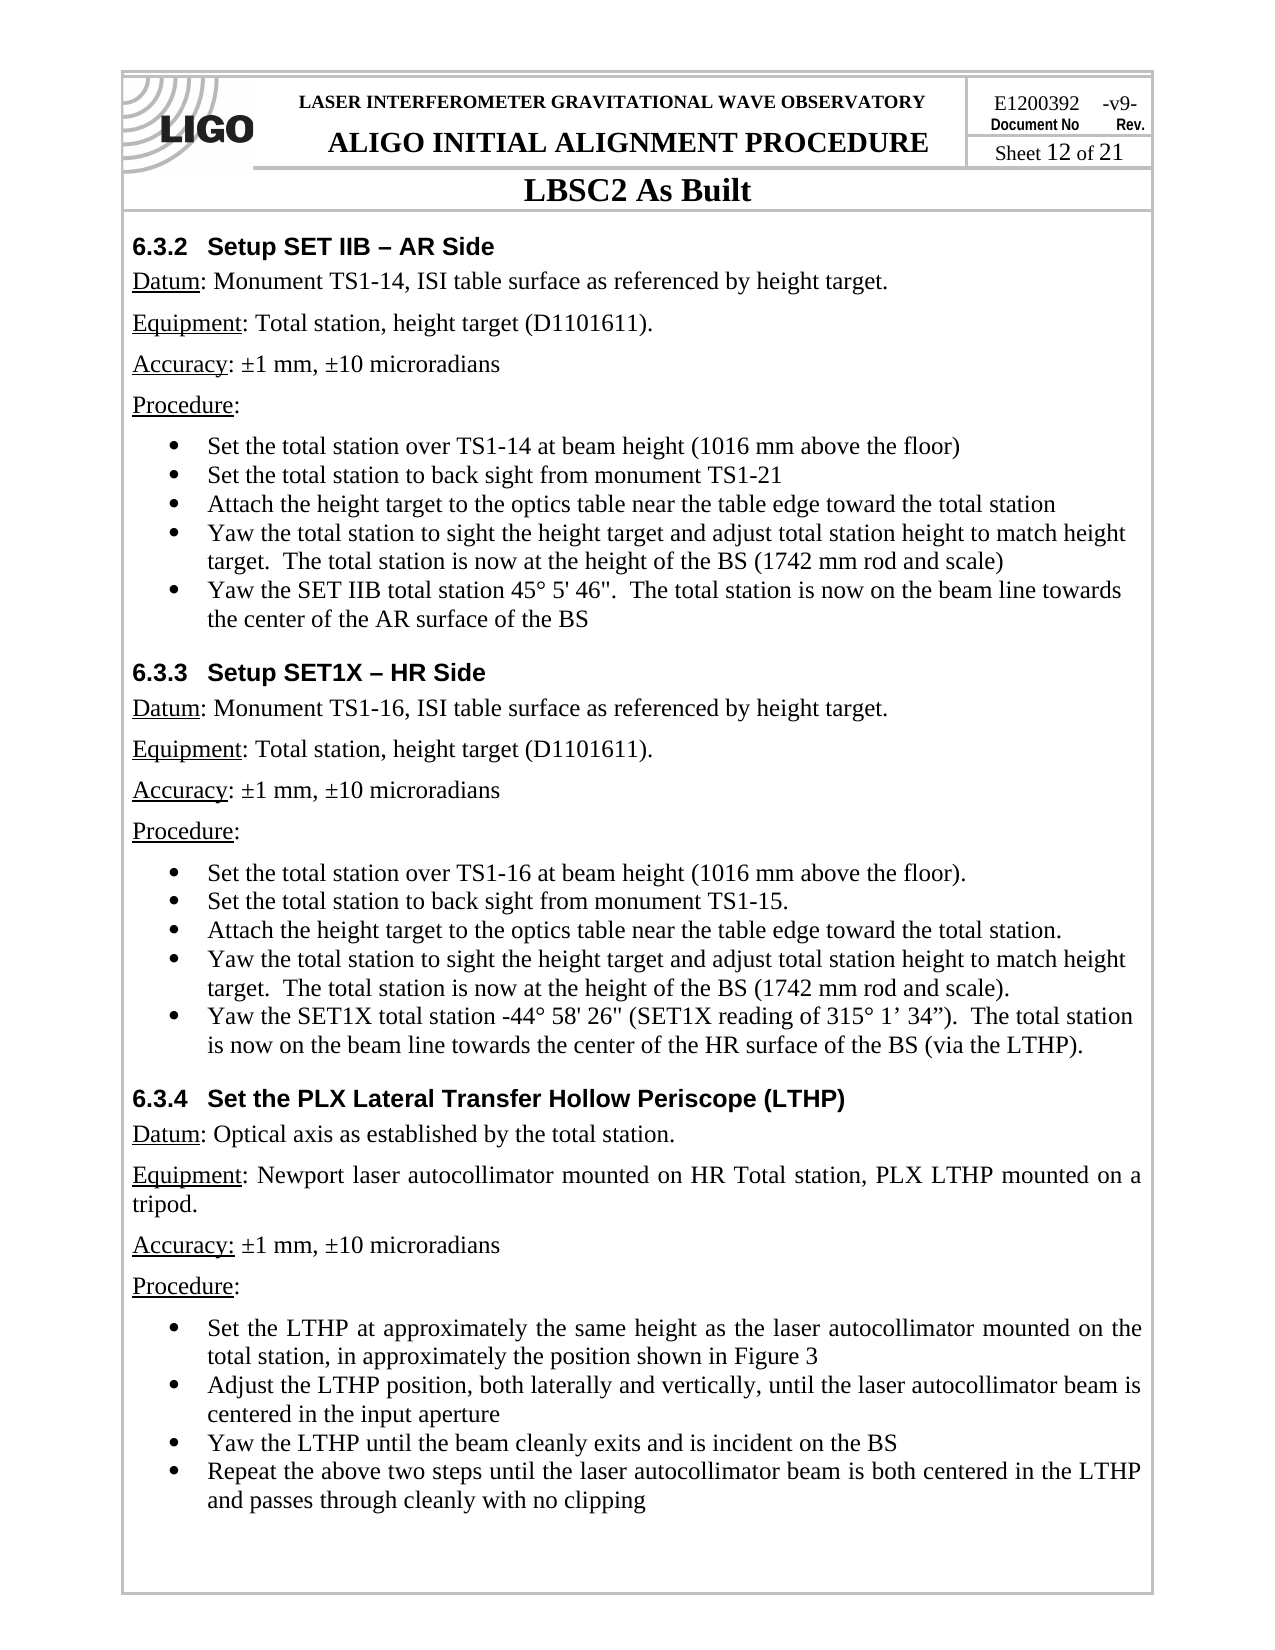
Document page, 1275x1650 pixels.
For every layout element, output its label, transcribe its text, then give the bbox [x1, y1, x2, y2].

text Datum: Monument TS1-16, ISI table surface as referenced by height target. [132, 693, 1143, 721]
list Yaw the SET1X total station -44° 58' 26" (SET1X reading of 315° 1’ 34”). The total station is now on the beam line towards the center of the HR surface of the BS (via the LTHP). [169, 1001, 1143, 1059]
text Procedure: [132, 816, 1143, 845]
list Set the total station over TS1-16 at beam height (1016 mm above the floor). [169, 858, 1143, 886]
list Adjust the LTHP position, both laterally and vertically, until the laser autocollimator beam is centered in the input aperture [169, 1370, 1143, 1428]
list Attach the height target to the optics table near the table edge toward the total station. [169, 915, 1143, 944]
text Accuracy: ±1 mm, ±10 microradians [132, 775, 1143, 804]
text Procedure: [132, 390, 1143, 419]
list Yaw the LTHP until the beam cleanly exits and is incident on the BS [169, 1428, 1143, 1456]
list Yaw the SET IIB total station 45° 5' 46". The total station is now on the beam line towards the center of the AR surface of the BS [169, 575, 1143, 633]
text Datum: Monument TS1-14, ISI table surface as referenced by height target. [132, 266, 1143, 295]
list Repeat the above two steps until the laser autocollimator beam is both centered in the LTHP and passes through cleanly with no clipping [169, 1456, 1143, 1514]
text Equipment: Newport laser autocollimator mounted on HR Total station, PLX LTHP mounted on a tripod. [132, 1160, 1143, 1218]
text Datum: Optical axis as established by the total station. [132, 1119, 1143, 1148]
list Yaw the total station to sight the height target and adjust total station height to match height target. The total station is now at the height of the BS (1742 mm rod and scale). [169, 944, 1143, 1001]
picture [123, 78, 254, 174]
text Equipment: Total station, height target (D1101611). [132, 308, 1143, 336]
list Yaw the total station to sight the height target and adjust total station height to match height target. The total station is now at the height of the BS (1742 mm rod and scale) [169, 518, 1143, 575]
subtitle Setup SET IIB – AR Side [132, 231, 1143, 260]
text Accuracy: ±1 mm, ±10 microradians [132, 1230, 1143, 1259]
list Set the total station over TS1-14 at beam height (1016 mm above the floor) [169, 431, 1143, 460]
text Accuracy: ±1 mm, ±10 microradians [132, 349, 1143, 378]
list Attach the height target to the optics table near the table edge toward the total station [169, 489, 1143, 518]
list Set the LTHP at approximately the same height as the laser autocollimator mounted on the total station, in approximately the position shown in Figure 3 [169, 1313, 1143, 1370]
subtitle Set the PLX Lateral Transfer Hollow Periscope (LTHP) [132, 1084, 1143, 1113]
text Procedure: [132, 1271, 1143, 1300]
text Equipment: Total station, height target (D1101611). [132, 734, 1143, 763]
list Set the total station to back sight from monument TS1-21 [169, 460, 1143, 489]
subtitle Setup SET1X – HR Side [132, 658, 1143, 686]
list Set the total station to back sight from monument TS1-15. [169, 886, 1143, 915]
